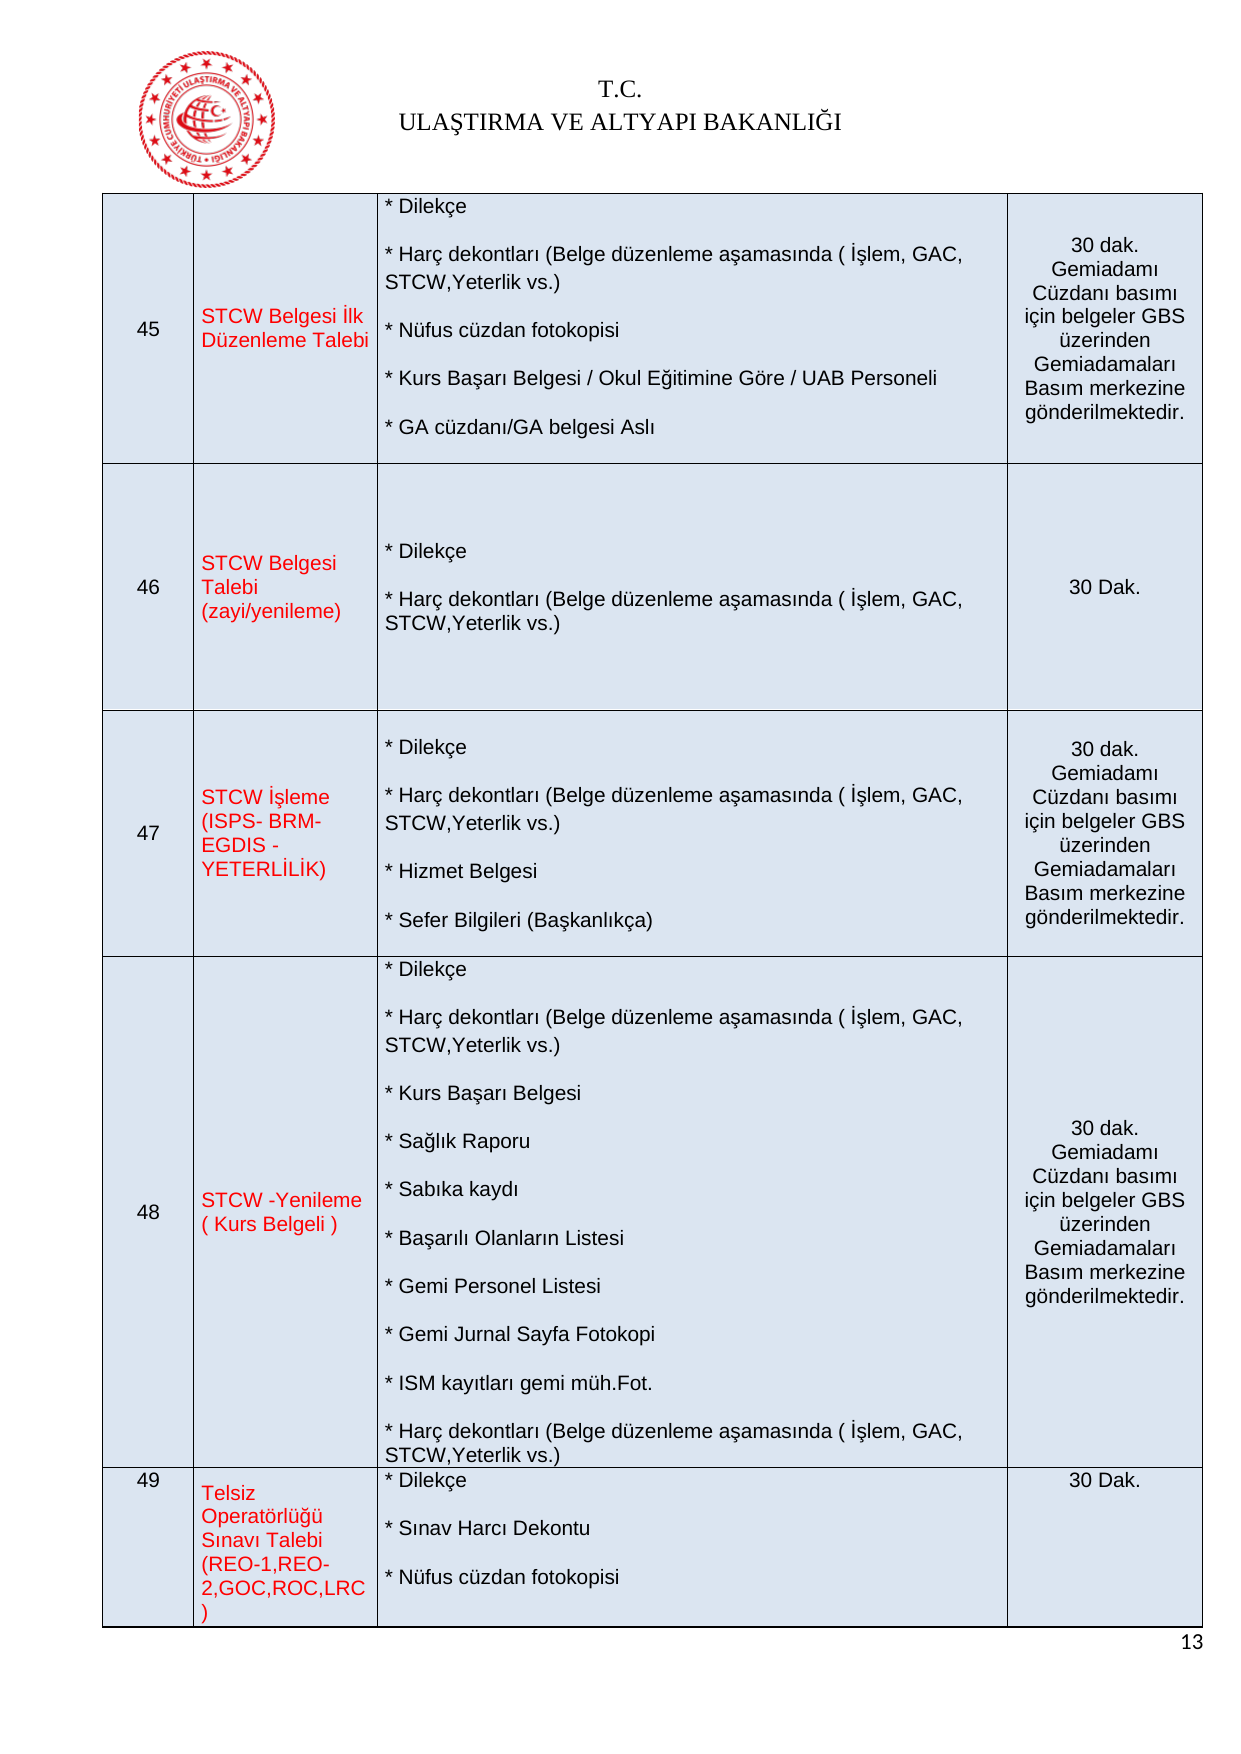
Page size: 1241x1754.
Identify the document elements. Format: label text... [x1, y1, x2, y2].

table_cell 30 dak. Gemiadamı Cüzdanı basımı için belgeler GBS üzerinden Gemiadamaları Basım merkezine gönderilmektedir. [1008, 711, 1202, 956]
table_cell * Dilekçe * Harç dekontları (Belge düzenleme aşamasında ( İşlem, GAC, STCW,Yeterlik vs.) * Hizmet Belgesi * Sefer Bilgileri (Başkanlıkça) [378, 711, 1007, 956]
table_cell STCW İşleme (ISPS- BRM- EGDIS -YETERLİLİK) [194, 711, 377, 956]
table_cell STCW -Yenileme ( Kurs Belgeli ) [194, 957, 377, 1467]
table_cell 46 [103, 464, 193, 709]
table_cell STCW Belgesi Talebi (zayi/yenileme) [194, 464, 377, 709]
table_cell 30 dak. Gemiadamı Cüzdanı basımı için belgeler GBS üzerinden Gemiadamaları Basım merkezine gönderilmektedir. [1008, 957, 1202, 1467]
table_cell 30 dak. Gemiadamı Cüzdanı basımı için belgeler GBS üzerinden Gemiadamaları Basım merkezine gönderilmektedir. [1008, 194, 1202, 463]
picture [138, 51, 275, 188]
table_cell STCW Belgesi İlk Düzenleme Talebi [194, 194, 377, 463]
table_cell 30 Dak. [1008, 1468, 1202, 1626]
table_cell 30 Dak. [1008, 464, 1202, 709]
table_cell 48 [103, 957, 193, 1467]
table_cell Telsiz Operatörlüğü Sınavı Talebi (REO-1,REO-2,GOC,ROC,LRC) [194, 1468, 377, 1626]
table_cell * Dilekçe * Harç dekontları (Belge düzenleme aşamasında ( İşlem, GAC, STCW,Yeterlik vs.) * Kurs Başarı Belgesi * Sağlık Raporu * Sabıka kaydı * Başarılı Olanların Listesi * Gemi Personel Listesi * Gemi Jurnal Sayfa Fotokopi * ISM kayıtları gemi müh.Fot. * Harç dekontları (Belge düzenleme aşamasında ( İşlem, GAC, STCW,Yeterlik vs.) [378, 957, 1007, 1467]
table_cell * Dilekçe * Harç dekontları (Belge düzenleme aşamasında ( İşlem, GAC, STCW,Yeterlik vs.) * Nüfus cüzdan fotokopisi * Kurs Başarı Belgesi / Okul Eğitimine Göre / UAB Personeli * GA cüzdanı/GA belgesi Aslı [378, 194, 1007, 463]
table_cell 49 [103, 1468, 193, 1626]
table_cell 47 [103, 711, 193, 956]
table_cell 45 [103, 194, 193, 463]
table_cell * Dilekçe * Harç dekontları (Belge düzenleme aşamasında ( İşlem, GAC, STCW,Yeterlik vs.) [378, 464, 1007, 709]
